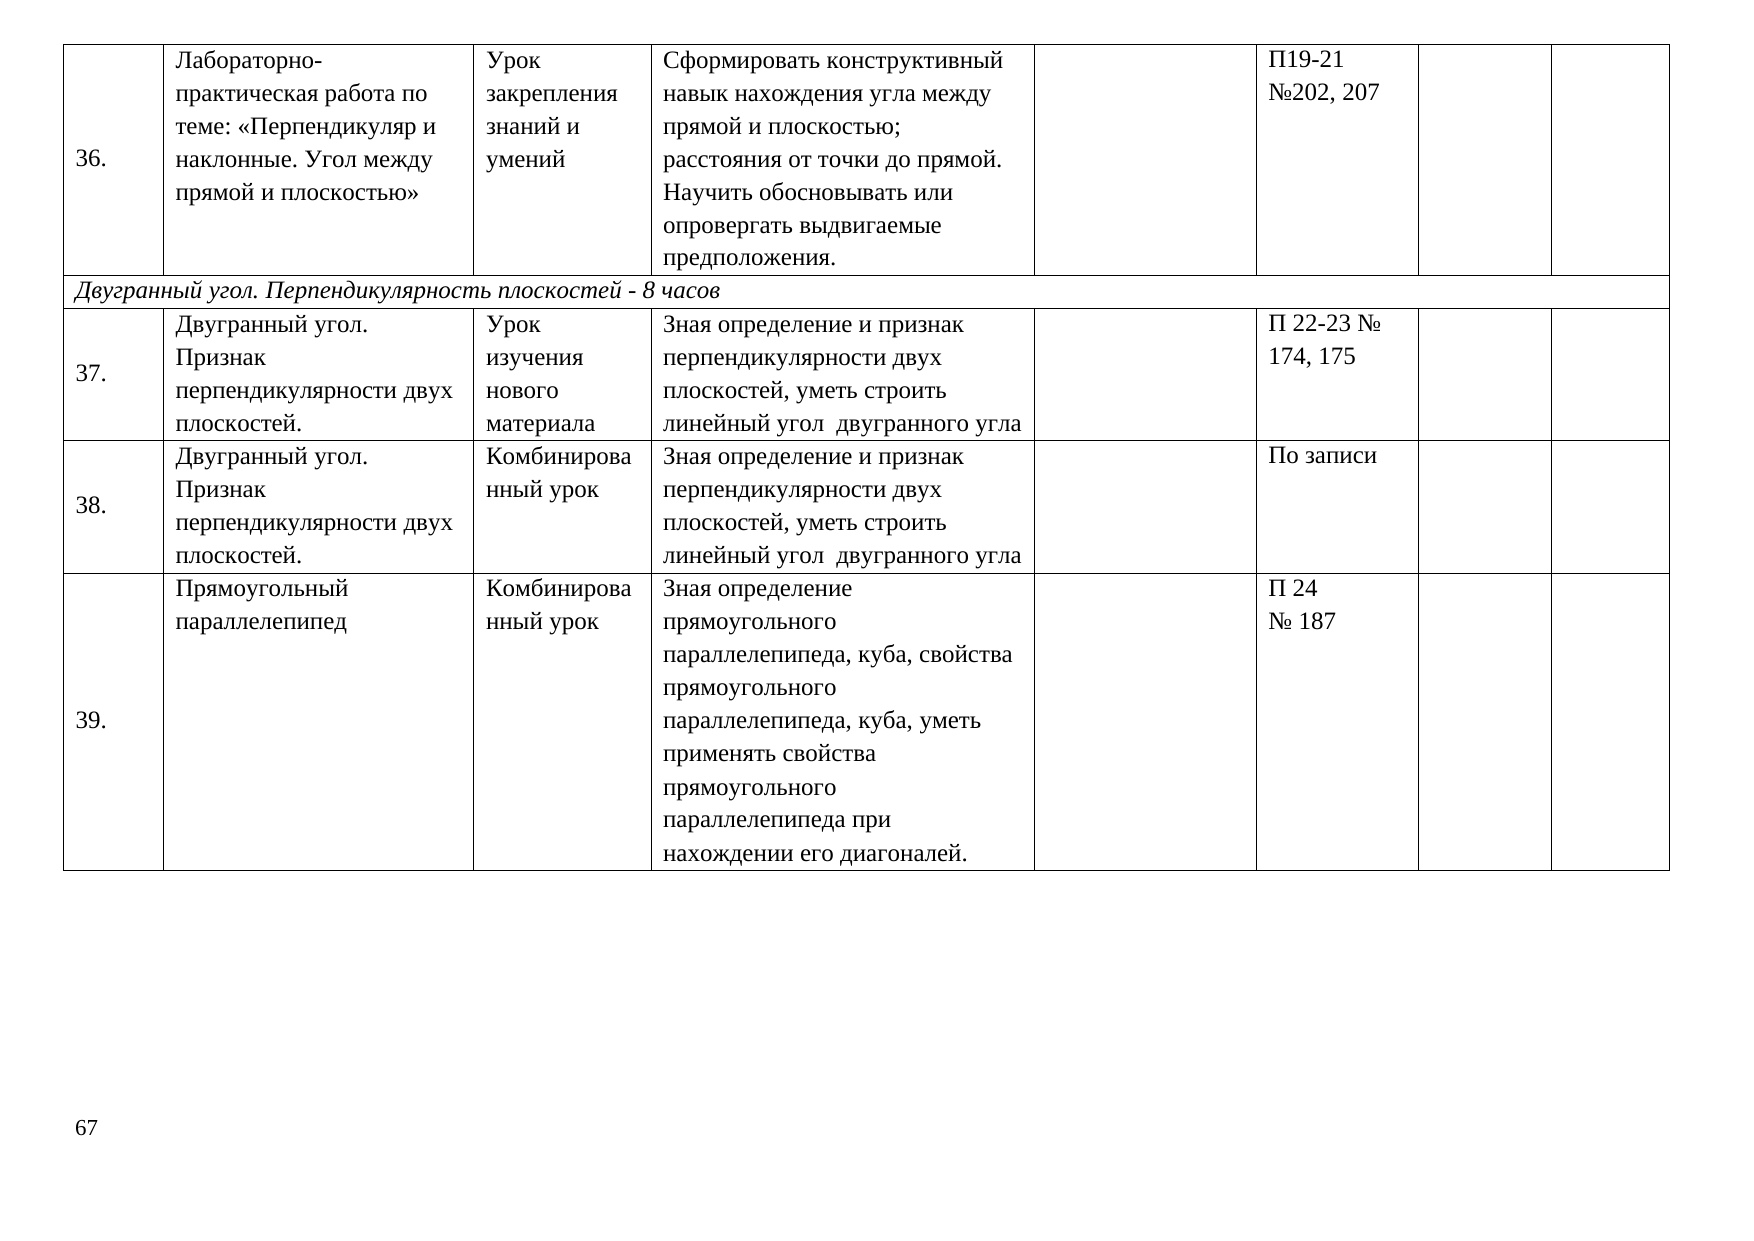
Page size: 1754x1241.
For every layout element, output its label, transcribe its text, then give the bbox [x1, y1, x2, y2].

table_cell [1552, 574, 1669, 870]
table_cell 37. [64, 309, 163, 440]
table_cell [652, 574, 1034, 870]
table_cell [1035, 441, 1256, 572]
table_cell Зная определение и признак перпендикулярности двух плоскостей, уметь строить линейный угол двугранного угла [652, 309, 1034, 440]
table_cell [1419, 309, 1551, 440]
table_cell Двугранный угол. Признак перпендикулярности двух плоскостей. [164, 309, 473, 440]
table_header Урок закрепления знаний и умений [474, 45, 651, 275]
table_cell Двугранный угол. Перпендикулярность плоскостей - 8 часов [64, 276, 1669, 308]
table_cell Зная определение и признак перпендикулярности двух плоскостей, уметь строить линейный угол двугранного угла [652, 441, 1034, 572]
table_cell П 24 № 187 [1257, 574, 1418, 870]
table_cell Урок изучения нового материала [474, 309, 651, 440]
table_header Сформировать конструктивный навык нахождения угла между прямой и плоскостью; расстояния от точки до прямой. Научить обосновывать или опровергать выдвигаемые предположения. [652, 45, 1034, 275]
table_header [1552, 45, 1669, 275]
table_cell П 22-23 № 174, 175 [1257, 309, 1418, 440]
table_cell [164, 574, 473, 870]
table_header П19-21 №202, 207 [1257, 45, 1418, 275]
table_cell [474, 574, 651, 870]
table_cell [1419, 574, 1551, 870]
table_cell [1419, 441, 1551, 572]
table_cell Комбинирова нный урок [474, 441, 651, 572]
table_header [1419, 45, 1551, 275]
table_cell По записи [1257, 441, 1418, 572]
table_cell Двугранный угол. Признак перпендикулярности двух плоскостей. [164, 441, 473, 572]
table_header [1035, 45, 1256, 275]
table_cell [1552, 441, 1669, 572]
table_header 36. [64, 45, 163, 275]
table_cell 39. [64, 574, 163, 870]
table_cell [1035, 574, 1256, 870]
table_cell 38. [64, 441, 163, 572]
table_cell [1035, 309, 1256, 440]
table_cell [1552, 309, 1669, 440]
table_header Лабораторно- практическая работа по теме: «Перпендикуляр и наклонные. Угол между прямой и плоскостью» [164, 45, 473, 275]
